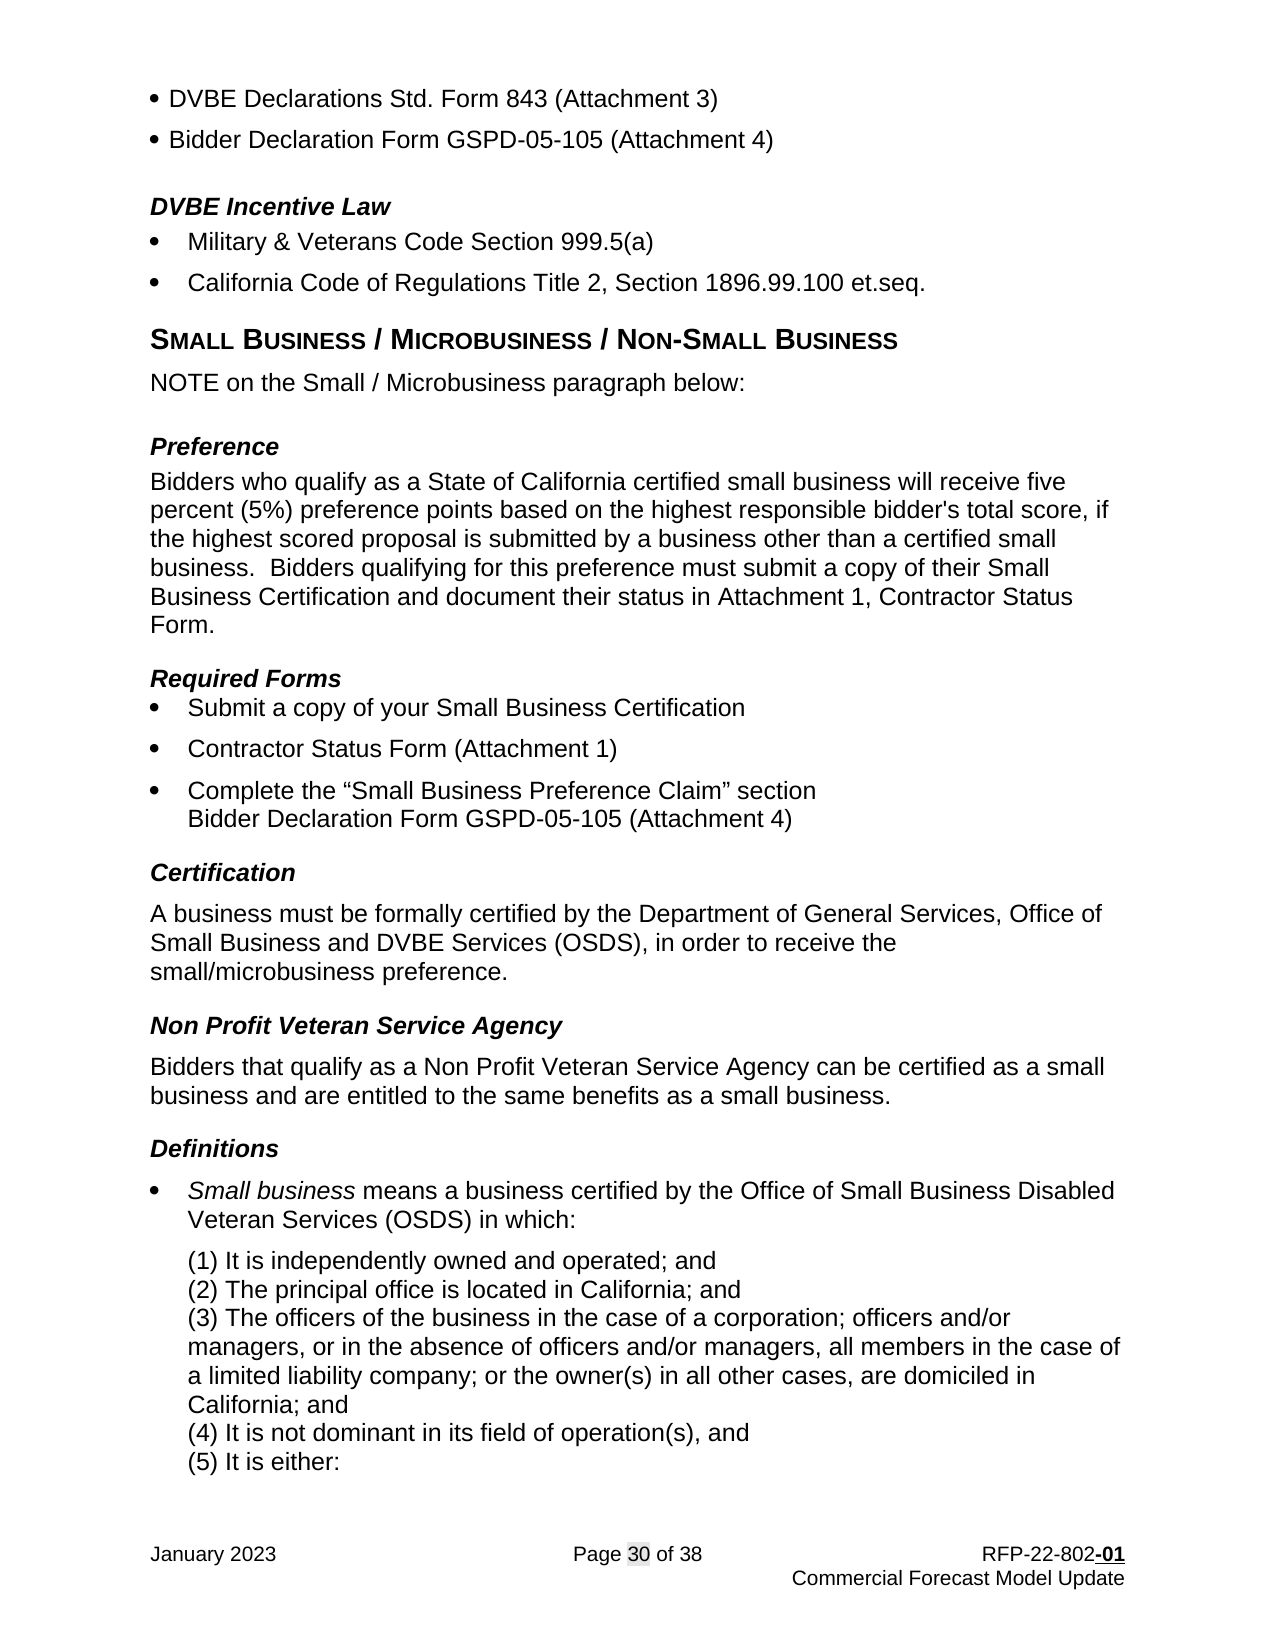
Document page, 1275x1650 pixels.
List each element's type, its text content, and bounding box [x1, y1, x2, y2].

list Contractor Status Form (Attachment 1) [150, 734, 1125, 763]
list (2) The principal office is located in California; and [187, 1274, 1125, 1303]
text A business must be formally certified by the Department of General Services, Office of Small Business and DVBE Services (OSDS), in order to receive the small/microbusiness preference. [150, 899, 1125, 986]
text Bidders that qualify as a Non Profit Veteran Service Agency can be certified as a small business and are entitled to the same benefits as a small business. [150, 1052, 1125, 1109]
list Bidder Declaration Form GSPD-05-105 (Attachment 4) [150, 125, 1125, 154]
list Military & Veterans Code Section 999.5(a) [150, 227, 1125, 256]
text Bidders who qualify as a State of California certified small business will receive five percent (5%) preference points based on the highest responsible bidder's total score, if the highest scored proposal is submitted by a business other than a certified small business. Bidders qualifying for this preference must submit a copy of their Small Business Certification and document their status in Attachment 1, Contractor Status Form. [150, 467, 1125, 639]
list (1) It is independently owned and operated; and [187, 1246, 1125, 1274]
list (3) The officers of the business in the case of a corporation; officers and/or managers, or in the absence of officers and/or managers, all members in the case of a limited liability company; or the owner(s) in all other cases, are domiciled in California; and [187, 1303, 1125, 1418]
list Submit a copy of your Small Business Certification [150, 693, 1125, 722]
list California Code of Regulations Title 2, Section 1896.99.100 et.seq. [150, 268, 1125, 297]
list DVBE Declarations Std. Form 843 (Attachment 3) [150, 84, 1125, 113]
text Definitions [150, 1134, 1125, 1163]
list Small business means a business certified by the Office of Small Business Disabled Veteran Services (OSDS) in which: [150, 1176, 1125, 1233]
list Bidder Declaration Form GSPD-05-105 (Attachment 4) [187, 804, 1125, 833]
list Non Profit Veteran Service Agency [150, 1011, 1125, 1039]
text NOTE on the Small / Microbusiness paragraph below: [150, 368, 1125, 397]
subtitle DVBE Incentive Law [150, 192, 1125, 220]
subtitle Preference [150, 432, 1125, 460]
subtitle Small Business / Microbusiness / Non-Small Business [150, 322, 1125, 355]
subtitle Certification [150, 858, 1125, 887]
list (5) It is either: [187, 1447, 1125, 1476]
list (4) It is not dominant in its field of operation(s), and [187, 1418, 1125, 1447]
list Complete the “Small Business Preference Claim” section [150, 776, 1125, 804]
text Required Forms [150, 664, 1125, 693]
